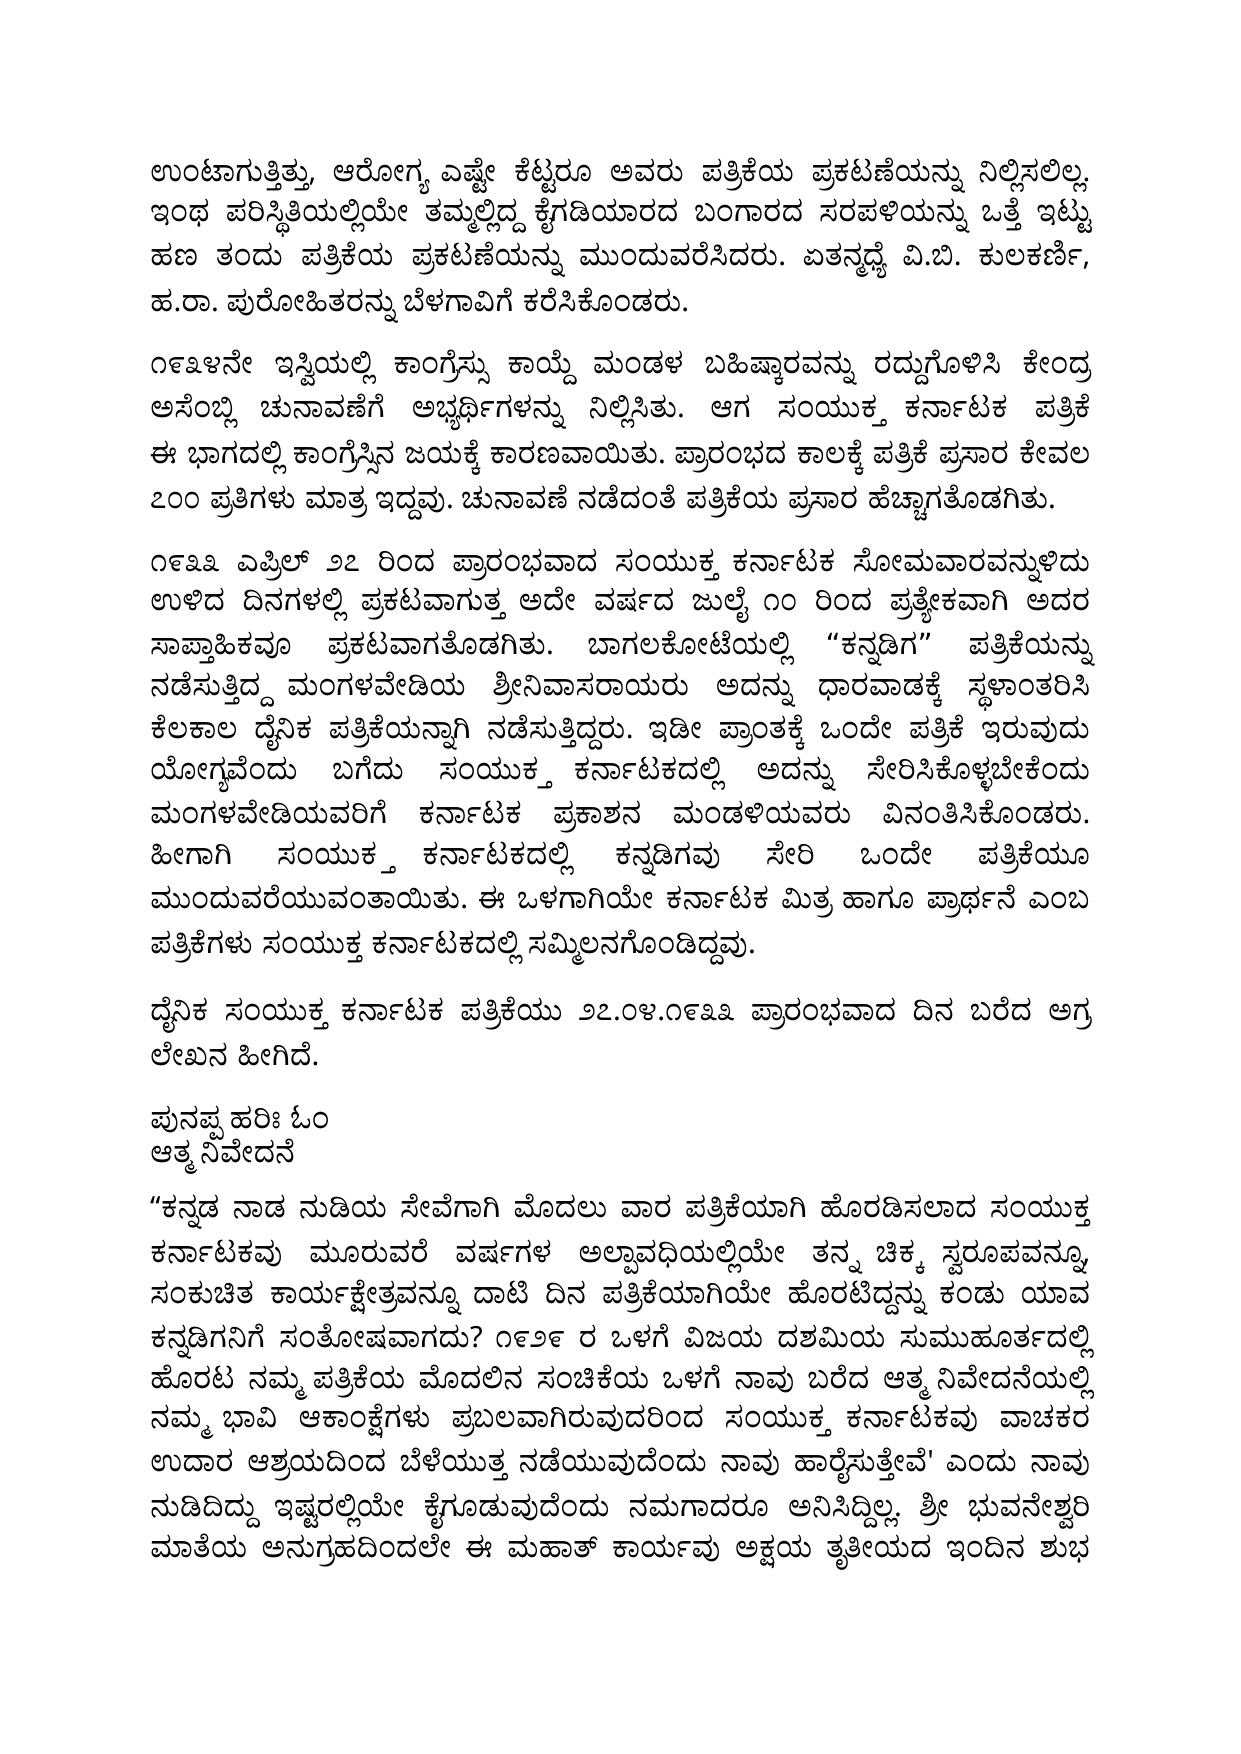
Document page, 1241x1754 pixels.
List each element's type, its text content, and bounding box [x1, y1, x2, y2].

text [150, 150, 1090, 320]
text ೧೯೩೩ ಎಪ್ರಿಲ್ ೨೭ ರಿಂದ ಪ್ರಾರಂಭವಾದ ಸಂಯುಕ್ತ ಕರ್ನಾಟಕ ಸೋಮವಾರವನ್ನುಳಿದು ಉಳಿದ ದಿನಗಳಲ್ಲಿ ಪ್ರಕಟವಾಗುತ್ತ ಅದೇ ವರ್ಷದ ಜುಲೈ ೧೦ ರಿಂದ ಪ್ರತ್ಯೇಕವಾಗಿ ಅದರ ಸಾಪ್ತಾಹಿಕವೂ ಪ್ರಕಟವಾಗತೊಡಗಿತು. ಬಾಗಲಕೋಟೆಯಲ್ಲಿ “ಕನ್ನಡಿಗ” ಪತ್ರಿಕೆಯನ್ನು ನಡೆಸುತ್ತಿದ್ದ ಮಂಗಳವೇಡಿಯ ಶ್ರೀನಿವಾಸರಾಯರು ಅದನ್ನು ಧಾರವಾಡಕ್ಕೆ ಸ್ಥಳಾಂತರಿಸಿ ಕೆಲಕಾಲ ದೈನಿಕ ಪತ್ರಿಕೆಯನ್ನಾಗಿ ನಡೆಸುತ್ತಿದ್ದರು. ಇಡೀ ಪ್ರಾಂತಕ್ಕೆ ಒಂದೇ ಪತ್ರಿಕೆ ಇರುವುದು ಯೋಗ್ಯವೆಂದು ಬಗೆದು ಸಂಯುಕ್ತ ಕರ್ನಾಟಕದಲ್ಲಿ ಅದನ್ನು ಸೇರಿಸಿಕೊಳ್ಳಬೇಕೆಂದು ಮಂಗಳವೇಡಿಯವರಿಗೆ ಕರ್ನಾಟಕ ಪ್ರಕಾಶನ ಮಂಡಳಿಯವರು ವಿನಂತಿಸಿಕೊಂಡರು. ಹೀಗಾಗಿ ಸಂಯುಕ್ತ ಕರ್ನಾಟಕದಲ್ಲಿ ಕನ್ನಡಿಗವು ಸೇರಿ ಒಂದೇ ಪತ್ರಿಕೆಯೂ ಮುಂದುವರೆಯುವಂತಾಯಿತು. ಈ ಒಳಗಾಗಿಯೇ ಕರ್ನಾಟಕ ಮಿತ್ರ ಹಾಗೂ ಪ್ರಾರ್ಥನೆ ಎಂಬ ಪತ್ರಿಕೆಗಳು ಸಂಯುಕ್ತ ಕರ್ನಾಟಕದಲ್ಲಿ ಸಮ್ಮಿಲನಗೊಂಡಿದ್ದವು. [150, 544, 1090, 962]
text ಆತ್ಮ ನಿವೇದನೆ [150, 1135, 1090, 1169]
text ೧೯೩೪ನೇ ಇಸ್ವಿಯಲ್ಲಿ ಕಾಂಗ್ರೆಸ್ಸು ಕಾಯ್ದೆ ಮಂಡಳ ಬಹಿಷ್ಕಾರವನ್ನು ರದ್ದುಗೊಳಿಸಿ ಕೇಂದ್ರ ಅಸೆಂಬ್ಲಿ ಚುನಾವಣೆಗೆ ಅಭ್ಯರ್ಥಿಗಳನ್ನು ನಿಲ್ಲಿಸಿತು. ಆಗ ಸಂಯುಕ್ತ ಕರ್ನಾಟಕ ಪತ್ರಿಕೆ ಈ ಭಾಗದಲ್ಲಿ ಕಾಂಗ್ರೆಸ್ಸಿನ ಜಯಕ್ಕೆ ಕಾರಣವಾಯಿತು. ಪ್ರಾರಂಭದ ಕಾಲಕ್ಕೆ ಪತ್ರಿಕೆ ಪ್ರಸಾರ ಕೇವಲ ೭೦೦ ಪ್ರತಿಗಳು ಮಾತ್ರ ಇದ್ದವು. ಚುನಾವಣೆ ನಡೆದಂತೆ ಪತ್ರಿಕೆಯ ಪ್ರಸಾರ ಹೆಚ್ಚಾಗತೊಡಗಿತು. [150, 347, 1090, 517]
text ಪುನಪ್ಪ ಹರಿಃ ಓಂ [150, 1101, 1090, 1135]
text ದೈನಿಕ ಸಂಯುಕ್ತ ಕರ್ನಾಟಕ ಪತ್ರಿಕೆಯು ೨೭.೦೪.೧೯೩೩ ಪ್ರಾರಂಭವಾದ ದಿನ ಬರೆದ ಅಗ್ರ ಲೇಖನ ಹೀಗಿದೆ. [150, 989, 1090, 1074]
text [150, 1186, 1090, 1564]
